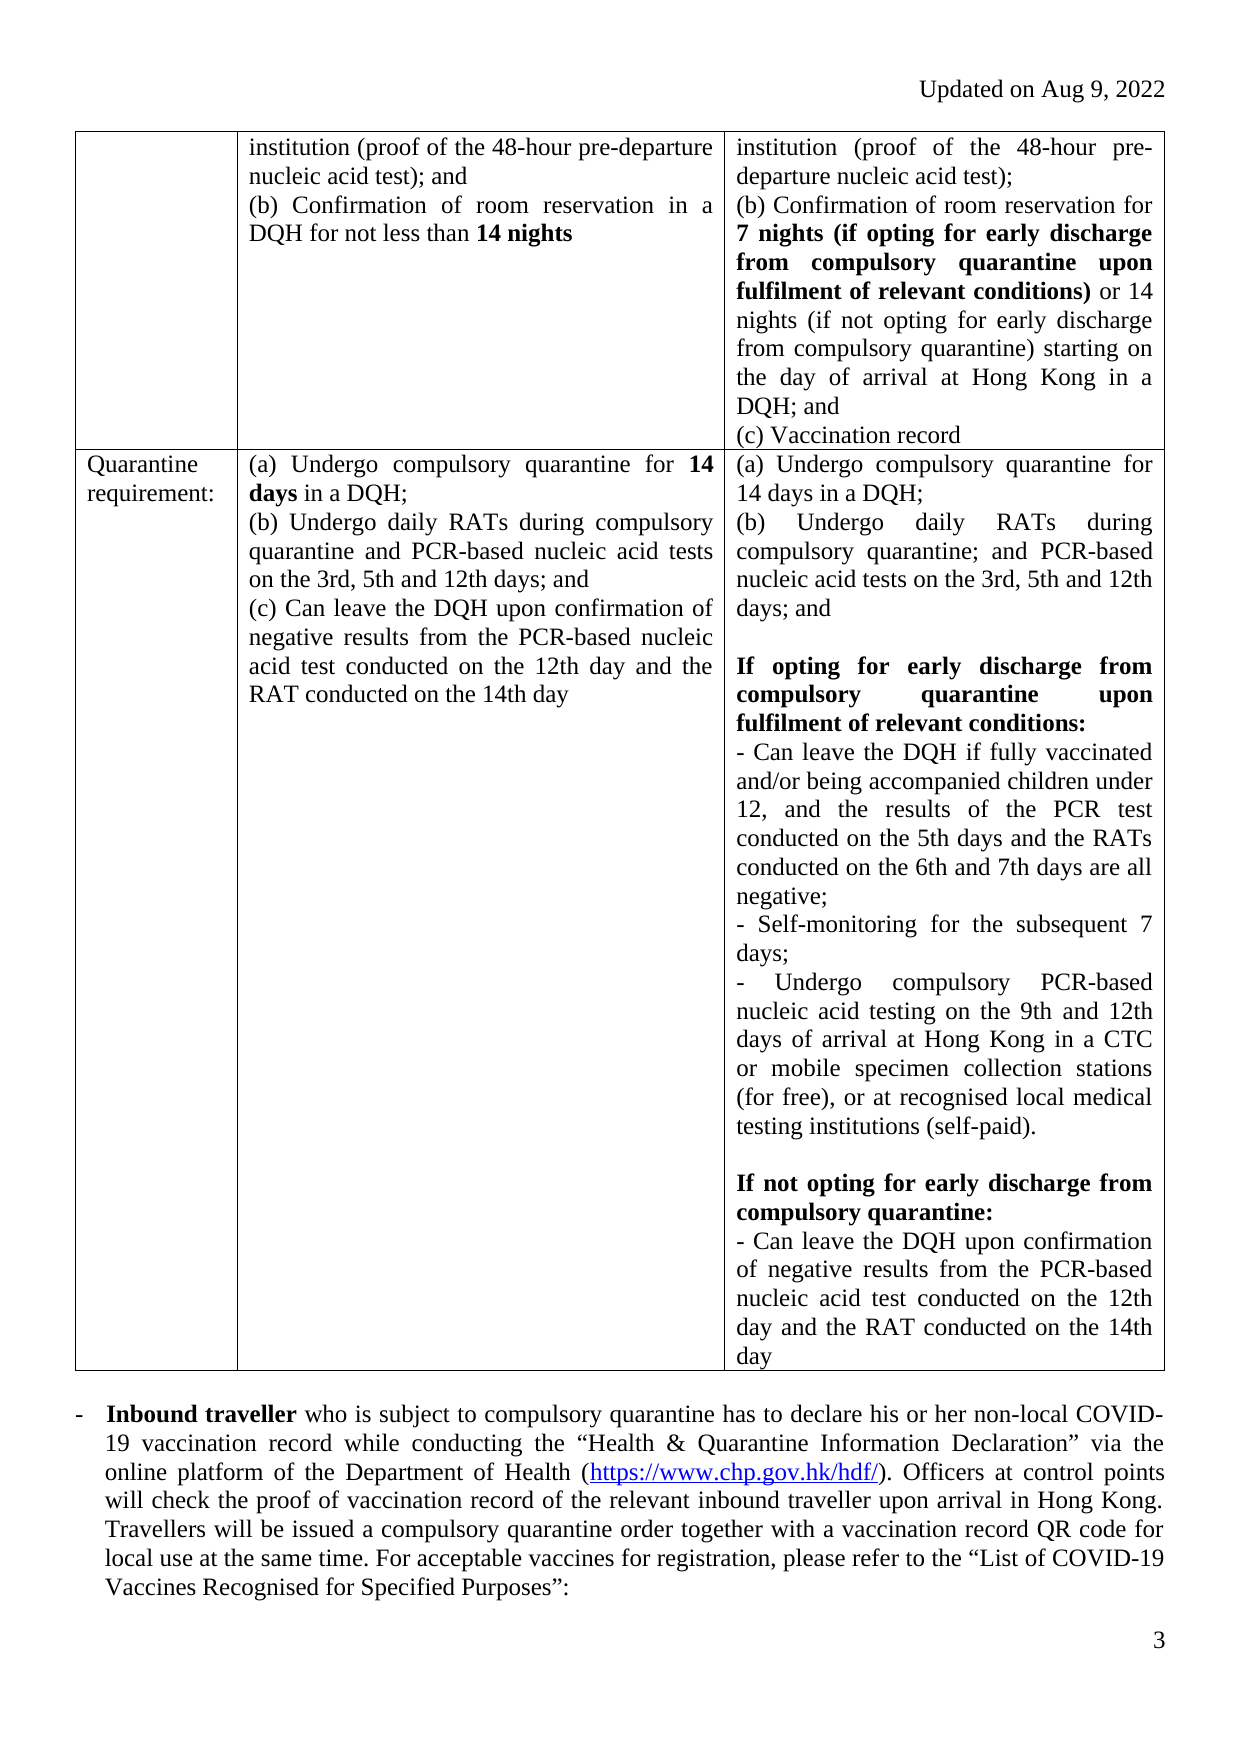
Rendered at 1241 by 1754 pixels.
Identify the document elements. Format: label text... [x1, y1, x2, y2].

table_cell Quarantine requirement: [76, 450, 237, 1369]
table_cell (a) Undergo compulsory quarantine for 14 days in a DQH; (b) Undergo daily RATs during compulsory quarantine and PCR-based nucleic acid tests on the 3rd, 5th and 12th days; and (c) Can leave the DQH upon confirmation of negative results from the PCR-based nucleic acid test conducted on the 12th day and the RAT conducted on the 14th day [238, 450, 724, 1369]
table_cell (a) Undergo compulsory quarantine for 14 days in a DQH; (b) Undergo daily RATs during compulsory quarantine; and PCR-based nucleic acid tests on the 3rd, 5th and 12th days; and If opting for early discharge from compulsory quarantine upon fulfilment of relevant conditions: - Can leave the DQH if fully vaccinated and/or being accompanied children under 12, and the results of the PCR test conducted on the 5th days and the RATs conducted on the 6th and 7th days are all negative; - Self-monitoring for the subsequent 7 days; - Undergo compulsory PCR-based nucleic acid testing on the 9th and 12th days of arrival at Hong Kong in a CTC or mobile specimen collection stations (for free), or at recognised local medical testing institutions (self-paid). If not opting for early discharge from compulsory quarantine: - Can leave the DQH upon confirmation of negative results from the PCR-based nucleic acid test conducted on the 12th day and the RAT conducted on the 14th day [725, 450, 1164, 1369]
text - Inbound traveller who is subject to compulsory quarantine has to declare his or her non-local COVID-19 vaccination record while conducting the “Health & Quarantine Information Declaration” via the online platform of the Department of Health (https://www.chp.gov.hk/hdf/). Officers at control points will check the proof of vaccination record of the relevant inbound traveller upon arrival in Hong Kong. Travellers will be issued a compulsory quarantine order together with a vaccination record QR code for local use at the same time. For acceptable vaccines for registration, please refer to the “List of COVID-19 Vaccines Recognised for Specified Purposes”: [75, 1399, 1165, 1601]
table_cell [238, 132, 724, 448]
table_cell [76, 132, 237, 448]
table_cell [725, 132, 1164, 448]
